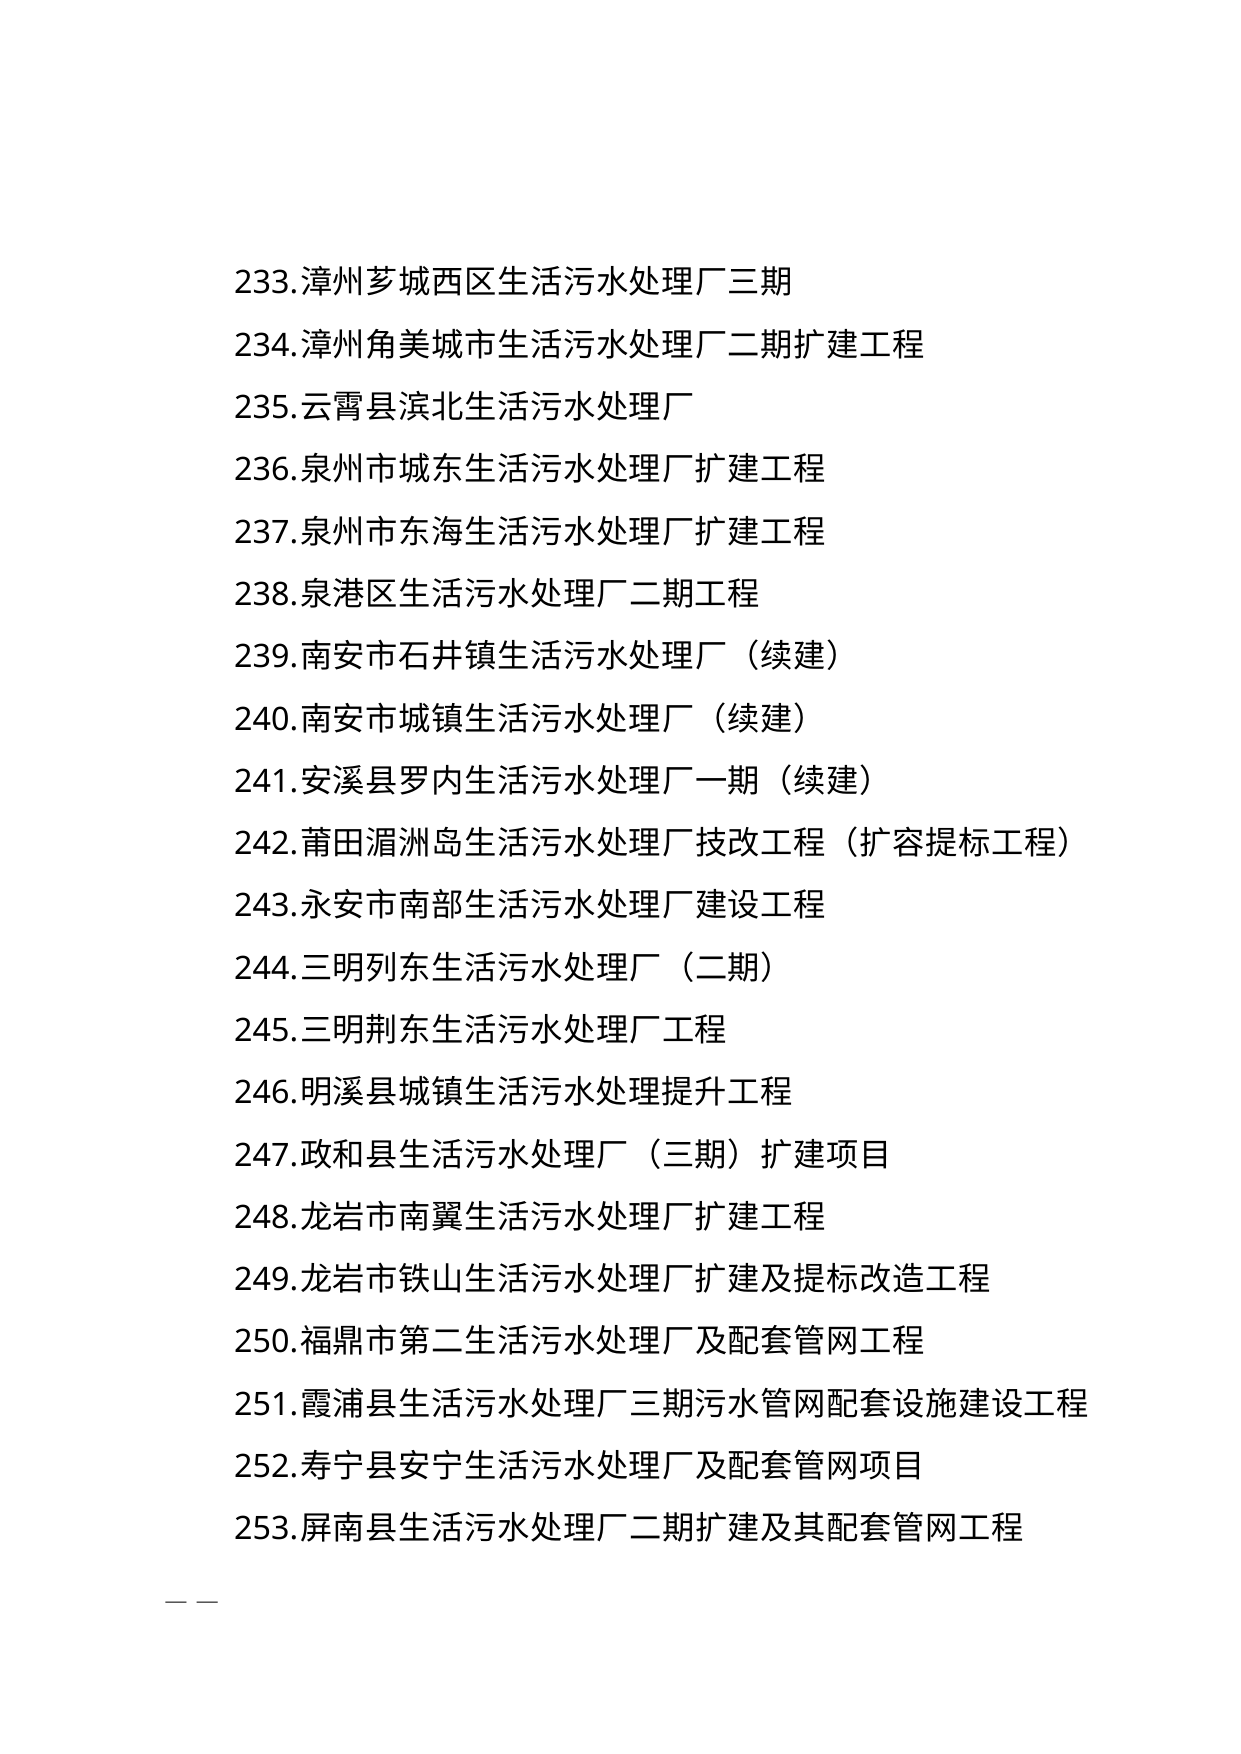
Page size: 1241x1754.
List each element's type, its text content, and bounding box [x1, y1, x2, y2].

list 236.泉州市城东生活污水处理厂扩建工程 [168, 436, 1090, 498]
list 250.福鼎市第二生活污水处理厂及配套管网工程 [168, 1308, 1090, 1370]
list 237.泉州市东海生活污水处理厂扩建工程 [168, 498, 1090, 560]
list 243.永安市南部生活污水处理厂建设工程 [168, 872, 1090, 934]
list 245.三明荆东生活污水处理厂工程 [168, 996, 1090, 1058]
list 246.明溪县城镇生活污水处理提升工程 [168, 1058, 1090, 1121]
list 241.安溪县罗内生活污水处理厂一期（续建） [168, 747, 1090, 809]
list 251.霞浦县生活污水处理厂三期污水管网配套设施建设工程 [168, 1370, 1090, 1432]
list 249.龙岩市铁山生活污水处理厂扩建及提标改造工程 [168, 1245, 1090, 1308]
list 252.寿宁县安宁生活污水处理厂及配套管网项目 [168, 1432, 1090, 1494]
list 244.三明列东生活污水处理厂（二期） [168, 934, 1090, 996]
list 233.漳州芗城西区生活污水处理厂三期 [168, 249, 1090, 311]
list 238.泉港区生活污水处理厂二期工程 [168, 560, 1090, 622]
list 240.南安市城镇生活污水处理厂（续建） [168, 685, 1090, 747]
list 235.云霄县滨北生活污水处理厂 [168, 373, 1090, 436]
list 253.屏南县生活污水处理厂二期扩建及其配套管网工程 [168, 1494, 1090, 1557]
list 248.龙岩市南翼生活污水处理厂扩建工程 [168, 1183, 1090, 1245]
list 247.政和县生活污水处理厂（三期）扩建项目 [168, 1121, 1090, 1183]
list 242.莆田湄洲岛生活污水处理厂技改工程（扩容提标工程） [168, 809, 1090, 872]
list 239.南安市石井镇生活污水处理厂（续建） [168, 622, 1090, 685]
list 234.漳州角美城市生活污水处理厂二期扩建工程 [168, 311, 1090, 373]
